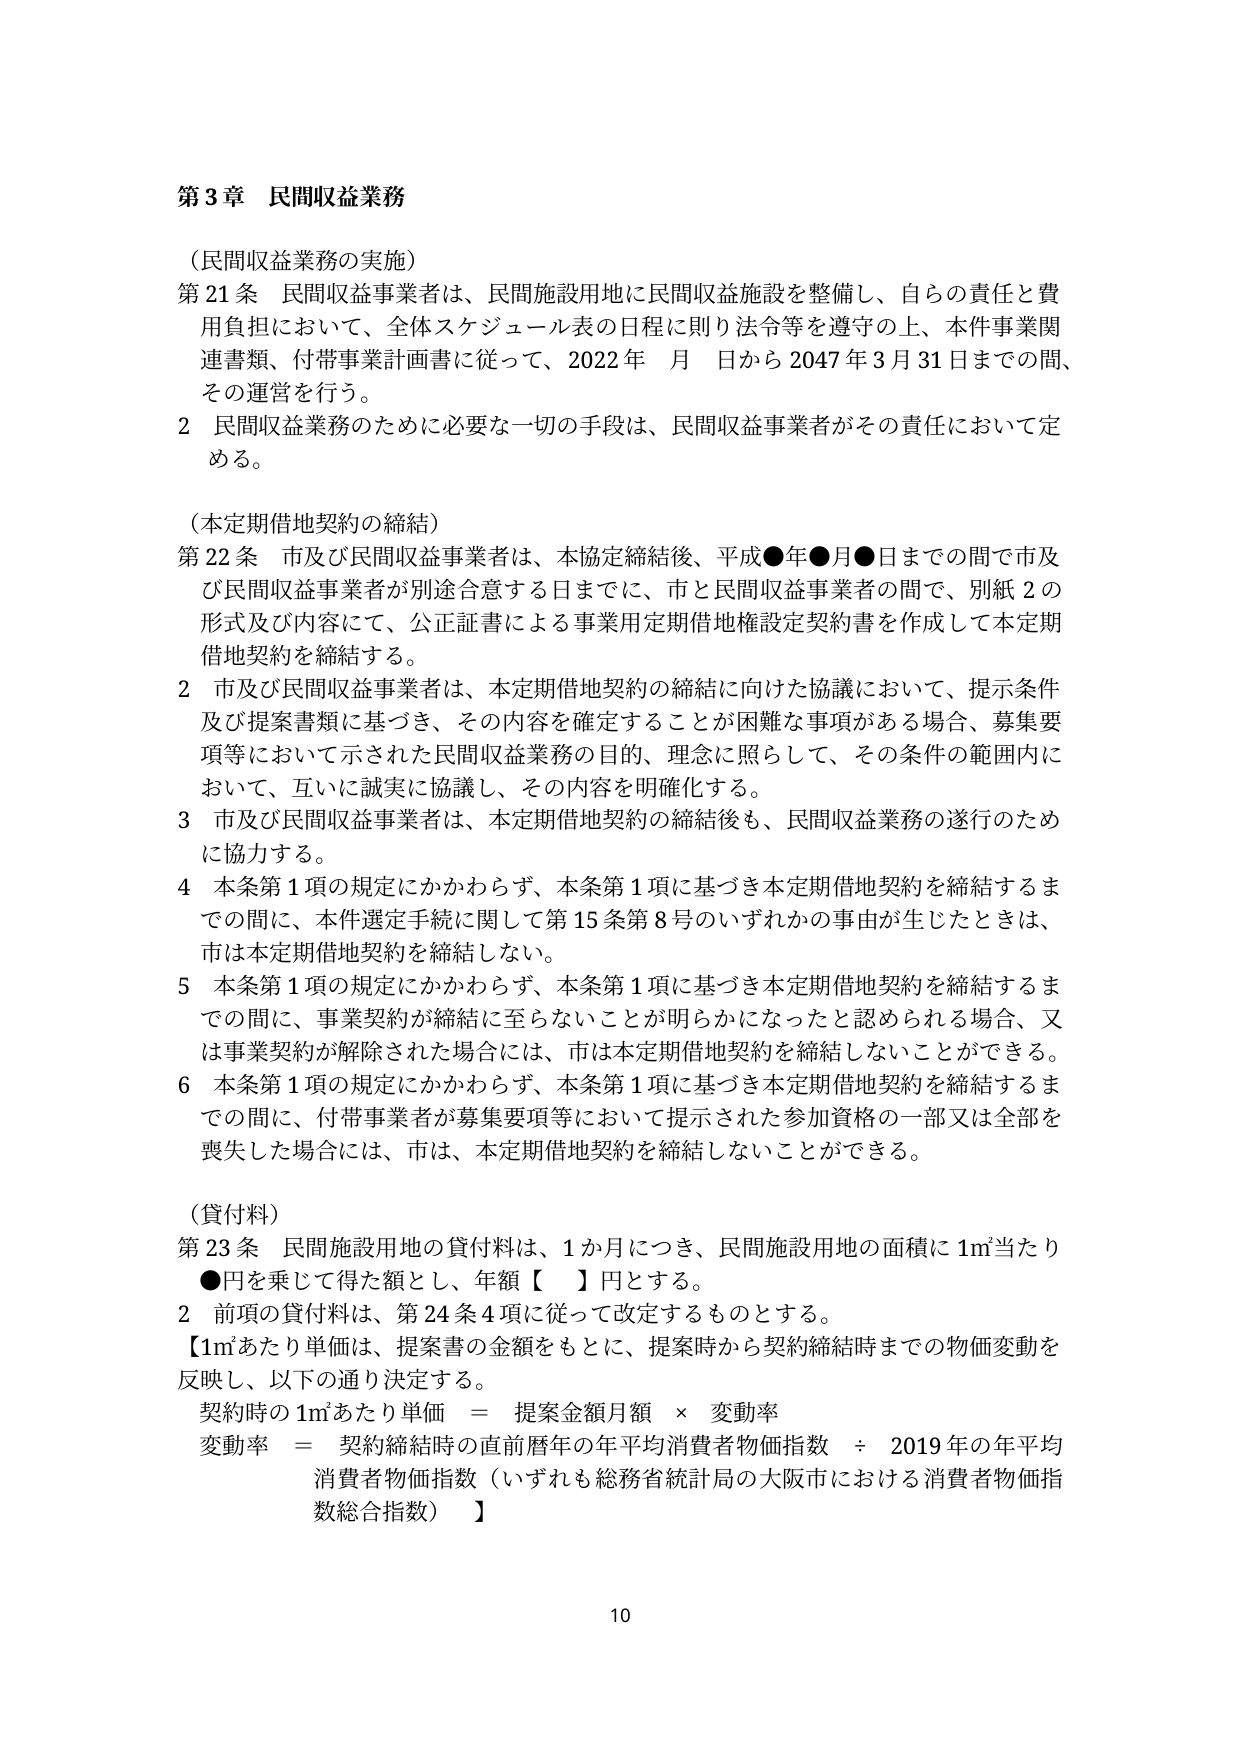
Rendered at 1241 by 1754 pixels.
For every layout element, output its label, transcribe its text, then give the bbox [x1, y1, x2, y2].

text 【1㎡あたり単価は、提案書の金額をもとに、提案時から契約締結時までの物価変動を反映し、以下の通り決定する。 [177, 1329, 1063, 1395]
text 変動率 ＝ 契約締結時の直前暦年の年平均消費者物価指数 ÷ 2019年の年平均消費者物価指数（いずれも総務省統計局の大阪市における消費者物価指数総合指数） 】 [199, 1428, 1063, 1527]
text 3 市及び民間収益事業者は、本定期借地契約の締結後も、民間収益業務の遂行のために協力する。 [177, 802, 1063, 868]
text 第3章 民間収益業務 [177, 179, 1063, 212]
text 契約時の1㎡あたり単価 ＝ 提案金額月額 × 変動率 [199, 1395, 1063, 1428]
text 2 市及び民間収益事業者は、本定期借地契約の締結に向けた協議において、提示条件及び提案書類に基づき、その内容を確定することが困難な事項がある場合、募集要項等において示された民間収益業務の目的、理念に照らして、その条件の範囲内において、互いに誠実に協議し、その内容を明確化する。 [177, 671, 1063, 802]
text 5 本条第1項の規定にかかわらず、本条第1項に基づき本定期借地契約を締結するまでの間に、事業契約が締結に至らないことが明らかになったと認められる場合、又は事業契約が解除された場合には、市は本定期借地契約を締結しないことができる。 [177, 968, 1063, 1067]
text 第21条 民間収益事業者は、民間施設用地に民間収益施設を整備し、自らの責任と費用負担において、全体スケジュール表の日程に則り法令等を遵守の上、本件事業関連書類、付帯事業計画書に従って、2022年 月 日から2047年3月31日までの間、その運営を行う。 [177, 276, 1063, 408]
text 第23条 民間施設用地の貸付料は、1か月につき、民間施設用地の面積に1㎡当たり●円を乗じて得た額とし、年額【 】円とする。 [177, 1230, 1063, 1296]
subtitle （民間収益業務の実施） [177, 243, 1063, 276]
subtitle （本定期借地契約の締結） [177, 506, 1063, 538]
text 2 民間収益業務のために必要な一切の手段は、民間収益事業者がその責任において定める。 [177, 408, 1063, 474]
text 4 本条第1項の規定にかかわらず、本条第1項に基づき本定期借地契約を締結するまでの間に、本件選定手続に関して第15条第8号のいずれかの事由が生じたときは、市は本定期借地契約を締結しない。 [177, 868, 1063, 968]
subtitle （貸付料） [177, 1197, 1063, 1230]
text 2 前項の貸付料は、第24条4項に従って改定するものとする。 [177, 1296, 1063, 1329]
text 6 本条第1項の規定にかかわらず、本条第1項に基づき本定期借地契約を締結するまでの間に、付帯事業者が募集要項等において提示された参加資格の一部又は全部を喪失した場合には、市は、本定期借地契約を締結しないことができる。 [177, 1067, 1063, 1166]
text 第22条 市及び民間収益事業者は、本協定締結後、平成●年●月●日までの間で市及び民間収益事業者が別途合意する日までに、市と民間収益事業者の間で、別紙2の形式及び内容にて、公正証書による事業用定期借地権設定契約書を作成して本定期借地契約を締結する。 [177, 538, 1063, 671]
